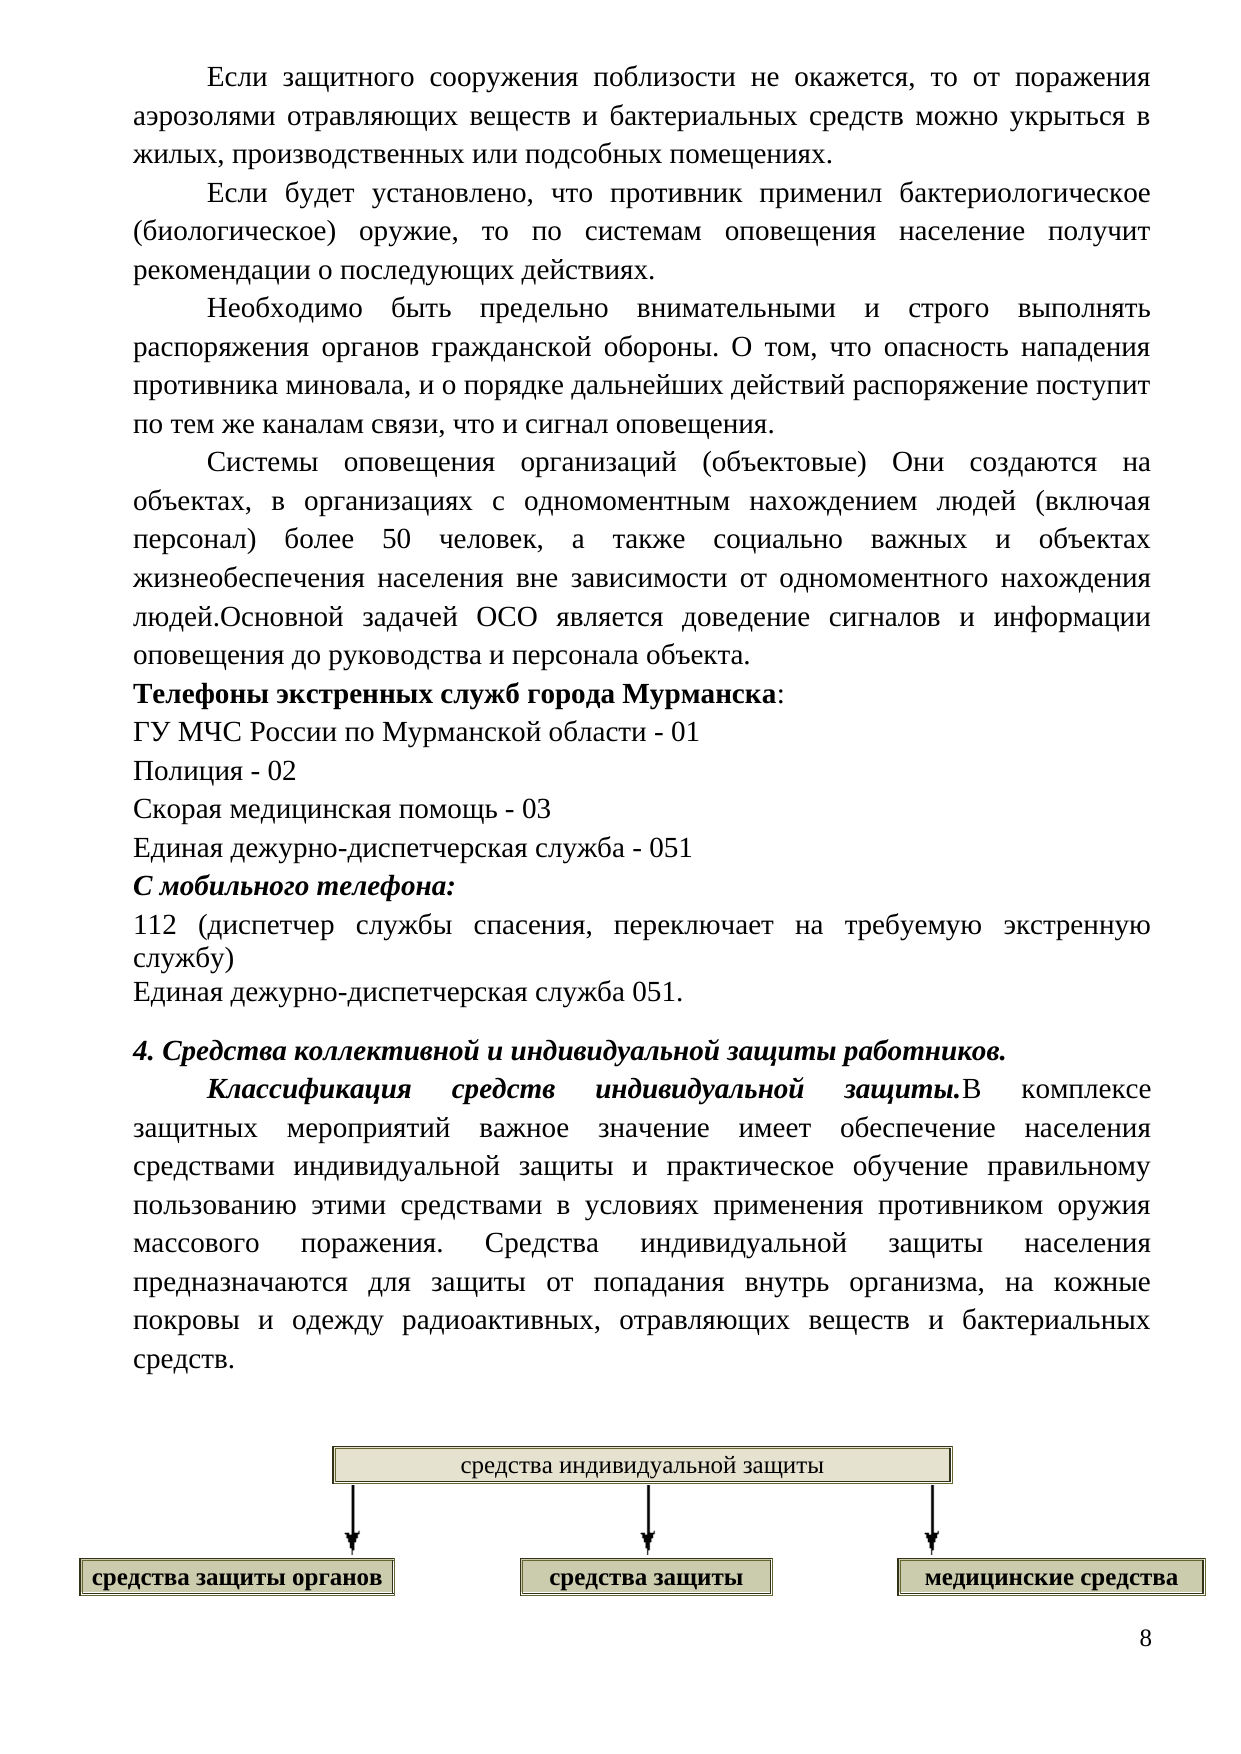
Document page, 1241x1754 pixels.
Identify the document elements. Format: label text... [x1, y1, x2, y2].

picture [923, 1485, 941, 1555]
table_header [465, 1556, 828, 1597]
table_header [658, 1484, 942, 1556]
table_header [828, 1556, 1240, 1597]
picture [639, 1485, 657, 1555]
table_header [471, 1484, 658, 1556]
text Если будет установлено, что противник применил бактериологическое (биологическое) оружие, то по системам оповещения население получит рекомендации о последующих действиях. [133, 175, 1152, 285]
picture [343, 1485, 362, 1555]
table_header [10, 1556, 465, 1597]
text Полиция - 02 [133, 753, 1152, 786]
text 112 (диспетчер службы спасения, переключает на требуемую экстренную службу) Единая дежурно-диспетчерская служба 051. [133, 907, 1152, 1008]
text Классификация средств индивидуальной защиты.В комплексе защитных мероприятий важное значение имеет обеспечение населения средствами индивидуальной защиты и практическое обучение правильному пользованию этими средствами в условиях применения противником оружия массового поражения. Средства индивидуальной защиты населения предназначаются для защиты от попадания внутрь организма, на кожные покровы и одежду радиоактивных, отравляющих веществ и бактериальных средств. [133, 1071, 1152, 1374]
table_header [342, 1484, 471, 1556]
table_header cредства индивидуальной защиты [336, 1449, 949, 1481]
text С мобильного телефона: [133, 868, 1152, 902]
text 4. Средства коллективной и индивидуальной защиты работников. [133, 1033, 1152, 1066]
text Если защитного сооружения поблизости не окажется, то от поражения аэрозолями отравляющих веществ и бактериальных средств можно укрыться в жилых, производственных или подсобных помещениях. [133, 59, 1152, 170]
text Необходимо быть предельно внимательными и строго выполнять распоряжения органов гражданской обороны. О том, что опасность нападения противника миновала, и о порядке дальнейших действий распоряжение поступит по тем же каналам связи, что и сигнал оповещения. [133, 290, 1152, 439]
text Телефоны экстренных служб города Мурманска: [133, 676, 1152, 709]
text ГУ МЧС России по Мурманской области - 01 [133, 714, 1152, 748]
text Скорая медицинская помощь - 03 [133, 791, 1152, 825]
text Единая дежурно-диспетчерская служба - 051 [133, 830, 1152, 863]
text Системы оповещения организаций (объектовые) Они создаются на объектах, в организациях с одномоментным нахождением людей (включая персонал) более 50 человек, а также социально важных и объектах жизнеобеспечения населения вне зависимости от одномоментного нахождения людей.Основной задачей ОСО является доведение сигналов и информации оповещения до руководства и персонала объекта. [133, 444, 1152, 671]
